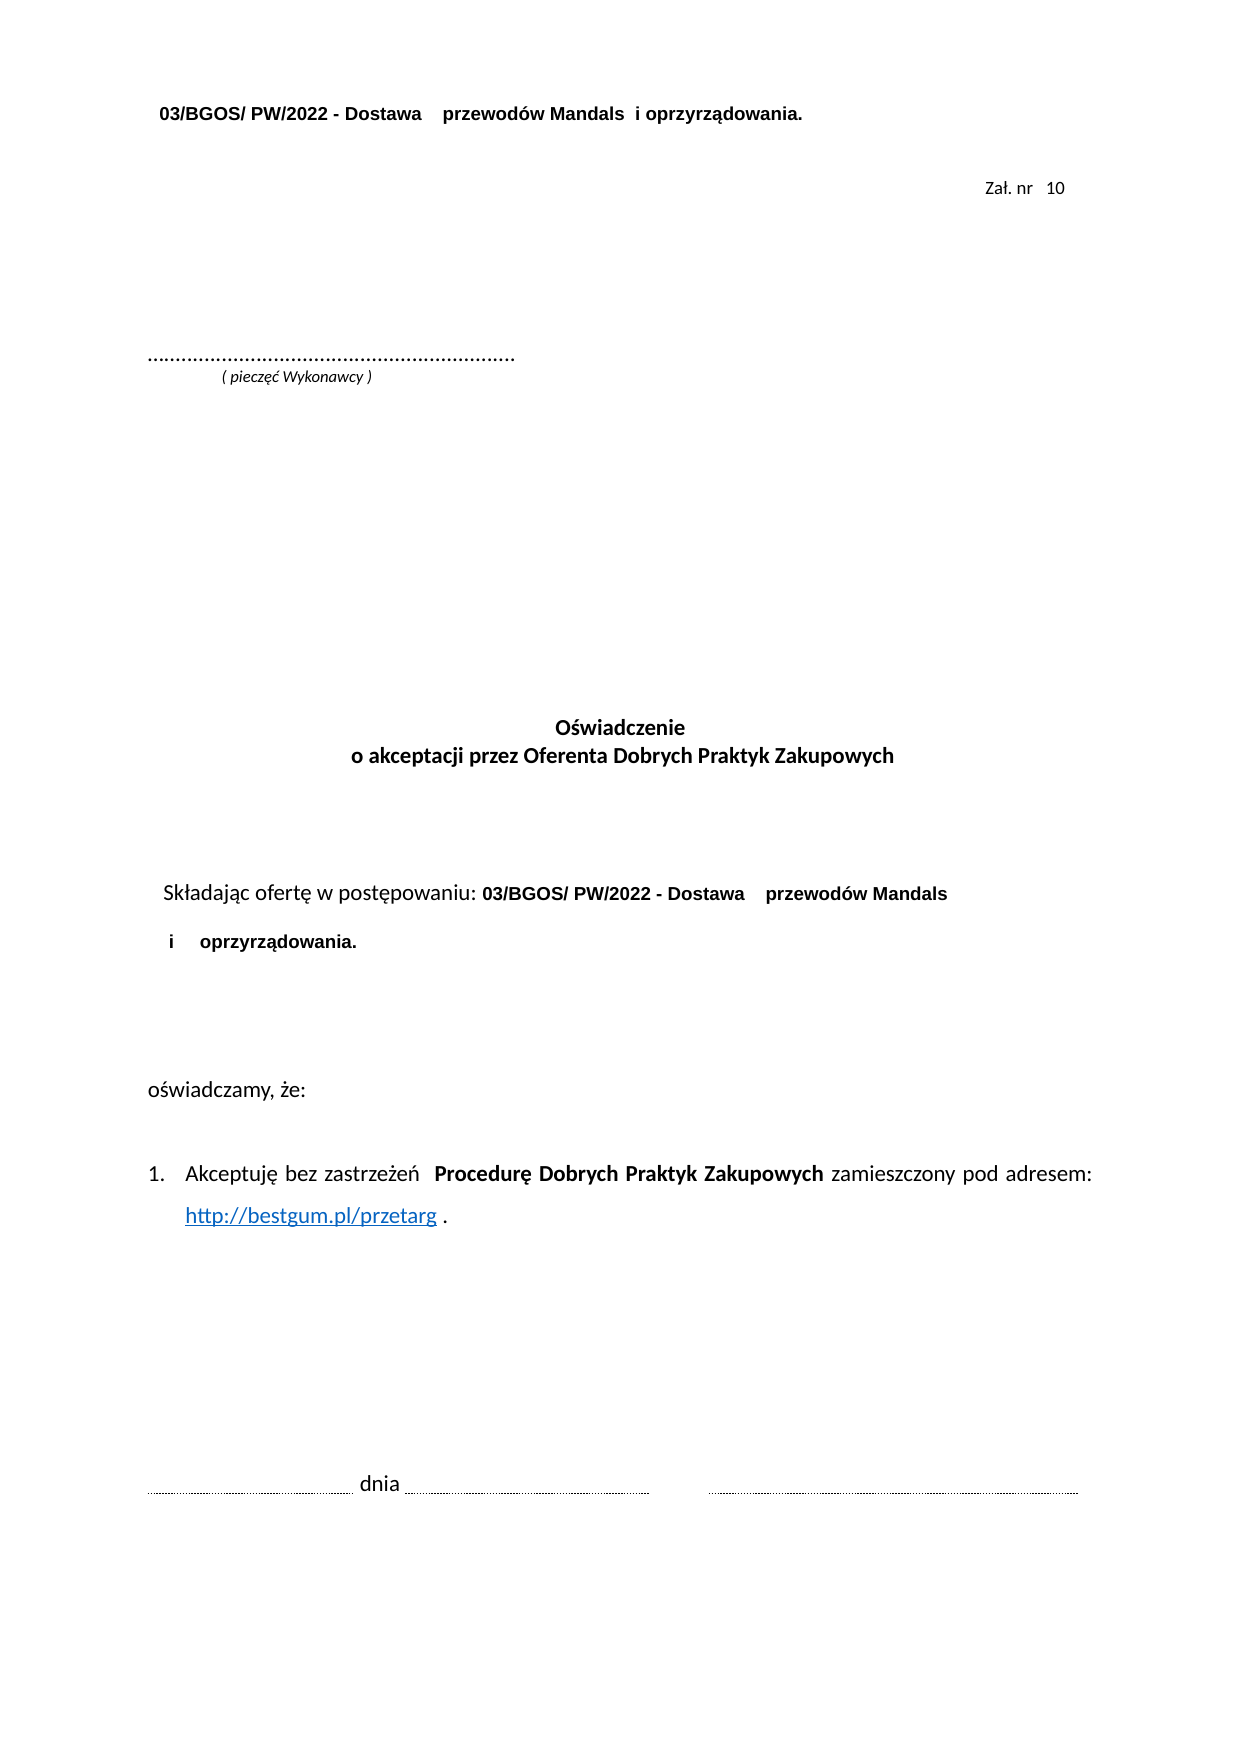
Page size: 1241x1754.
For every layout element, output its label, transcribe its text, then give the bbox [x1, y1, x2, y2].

list Akceptuję bez zastrzeżeń Procedurę Dobrych Praktyk Zakupowych zamieszczony pod adresem: http://bestgum.pl/przetarg . [148, 1159, 1093, 1229]
text o akceptacji przez Oferenta Dobrych Praktyk Zakupowych [148, 741, 1093, 769]
text i oprzyrządowania. [148, 931, 1093, 953]
text ( pieczęć Wykonawcy ) [148, 367, 1093, 387]
text dnia [148, 1469, 1093, 1497]
text oświadczamy, że: [148, 1075, 1093, 1103]
text Składając ofertę w postępowaniu: 03/BGOS/ PW/2022 - Dostawa przewodów Mandals [148, 878, 1093, 906]
text …............................................................. [148, 339, 1093, 367]
text Oświadczenie [148, 713, 1093, 741]
